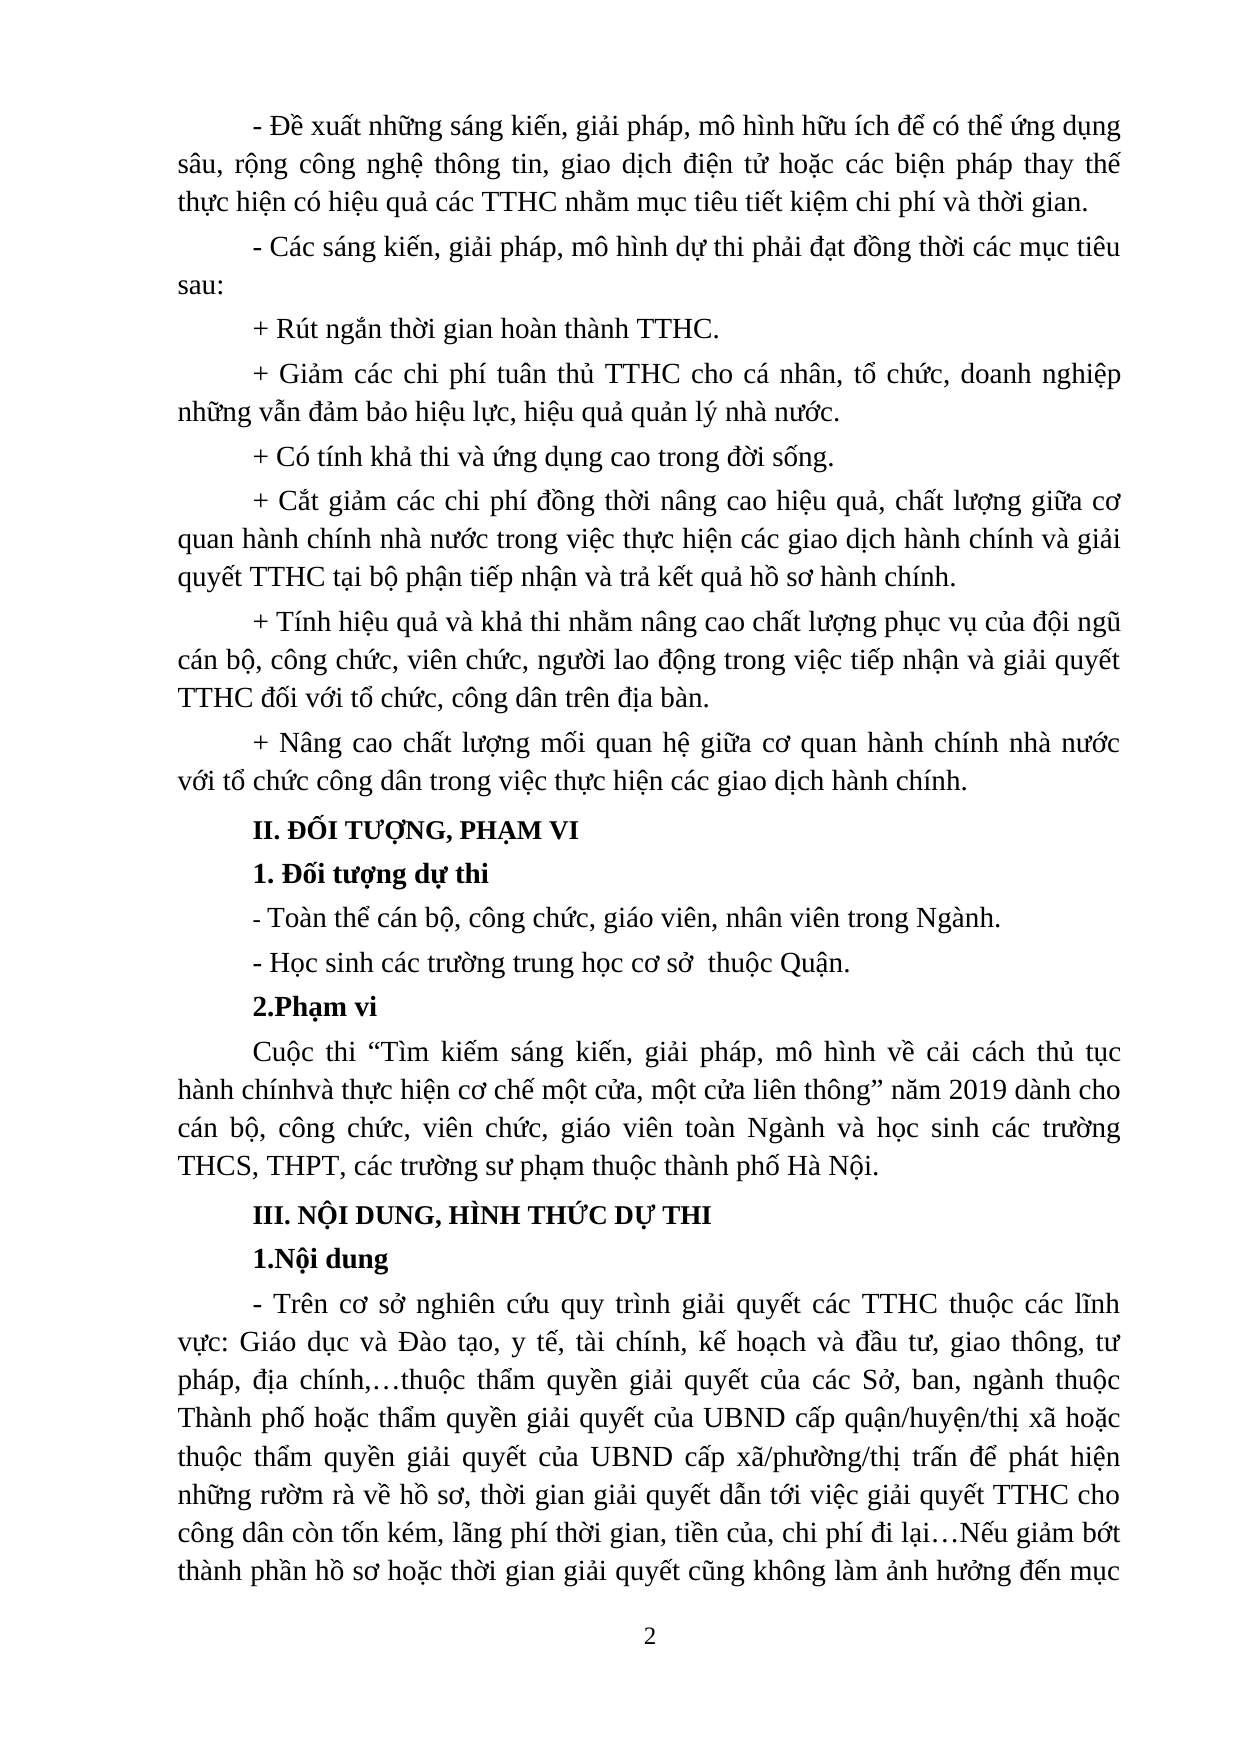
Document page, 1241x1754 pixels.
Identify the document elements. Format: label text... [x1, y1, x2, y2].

text II. ĐỐI TƯỢNG, PHẠM VI [177, 809, 1122, 845]
text + Nâng cao chất lượng mối quan hệ giữa cơ quan hành chính nhà nước với tổ chức công dân trong việc thực hiện các giao dịch hành chính. [177, 720, 1122, 797]
text - Các sáng kiến, giải pháp, mô hình dự thi phải đạt đồng thời các mục tiêu sau: [177, 224, 1122, 301]
text + Rút ngắn thời gian hoàn thành TTHC. [177, 307, 1122, 345]
text - Đề xuất những sáng kiến, giải pháp, mô hình hữu ích để có thể ứng dụng sâu, rộng công nghệ thông tin, giao dịch điện tử hoặc các biện pháp thay thế thực hiện có hiệu quả các TTHC nhằm mục tiêu tiết kiệm chi phí và thời gian. [177, 103, 1122, 218]
text 1.Nội dung [177, 1237, 1122, 1275]
text - Toàn thể cán bộ, công chức, giáo viên, nhân viên trong Ngành. [177, 896, 1122, 934]
text 1. Đối tượng dự thi [177, 851, 1122, 889]
text + Giảm các chi phí tuân thủ TTHC cho cá nhân, tổ chức, doanh nghiệp những vẫn đảm bảo hiệu lực, hiệu quả quản lý nhà nước. [177, 351, 1122, 428]
text Cuộc thi “Tìm kiếm sáng kiến, giải pháp, mô hình về cải cách thủ tục hành chínhvà thực hiện cơ chế một cửa, một cửa liên thông” năm 2019 dành cho cán bộ, công chức, viên chức, giáo viên toàn Ngành và học sinh các trường THCS, THPT, các trường sư phạm thuộc thành phố Hà Nội. [177, 1029, 1122, 1182]
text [177, 1281, 1122, 1587]
text 2.Phạm vi [177, 985, 1122, 1023]
text - Học sinh các trường trung học cơ sở thuộc Quận. [177, 940, 1122, 978]
text + Có tính khả thi và ứng dụng cao trong đời sống. [177, 434, 1122, 472]
text + Cắt giảm các chi phí đồng thời nâng cao hiệu quả, chất lượng giữa cơ quan hành chính nhà nước trong việc thực hiện các giao dịch hành chính và giải quyết TTHC tại bộ phận tiếp nhận và trả kết quả hồ sơ hành chính. [177, 478, 1122, 593]
text + Tính hiệu quả và khả thi nhằm nâng cao chất lượng phục vụ của đội ngũ cán bộ, công chức, viên chức, người lao động trong việc tiếp nhận và giải quyết TTHC đối với tổ chức, công dân trên địa bàn. [177, 599, 1122, 714]
text III. NỘI DUNG, HÌNH THỨC DỰ THI [177, 1194, 1122, 1230]
